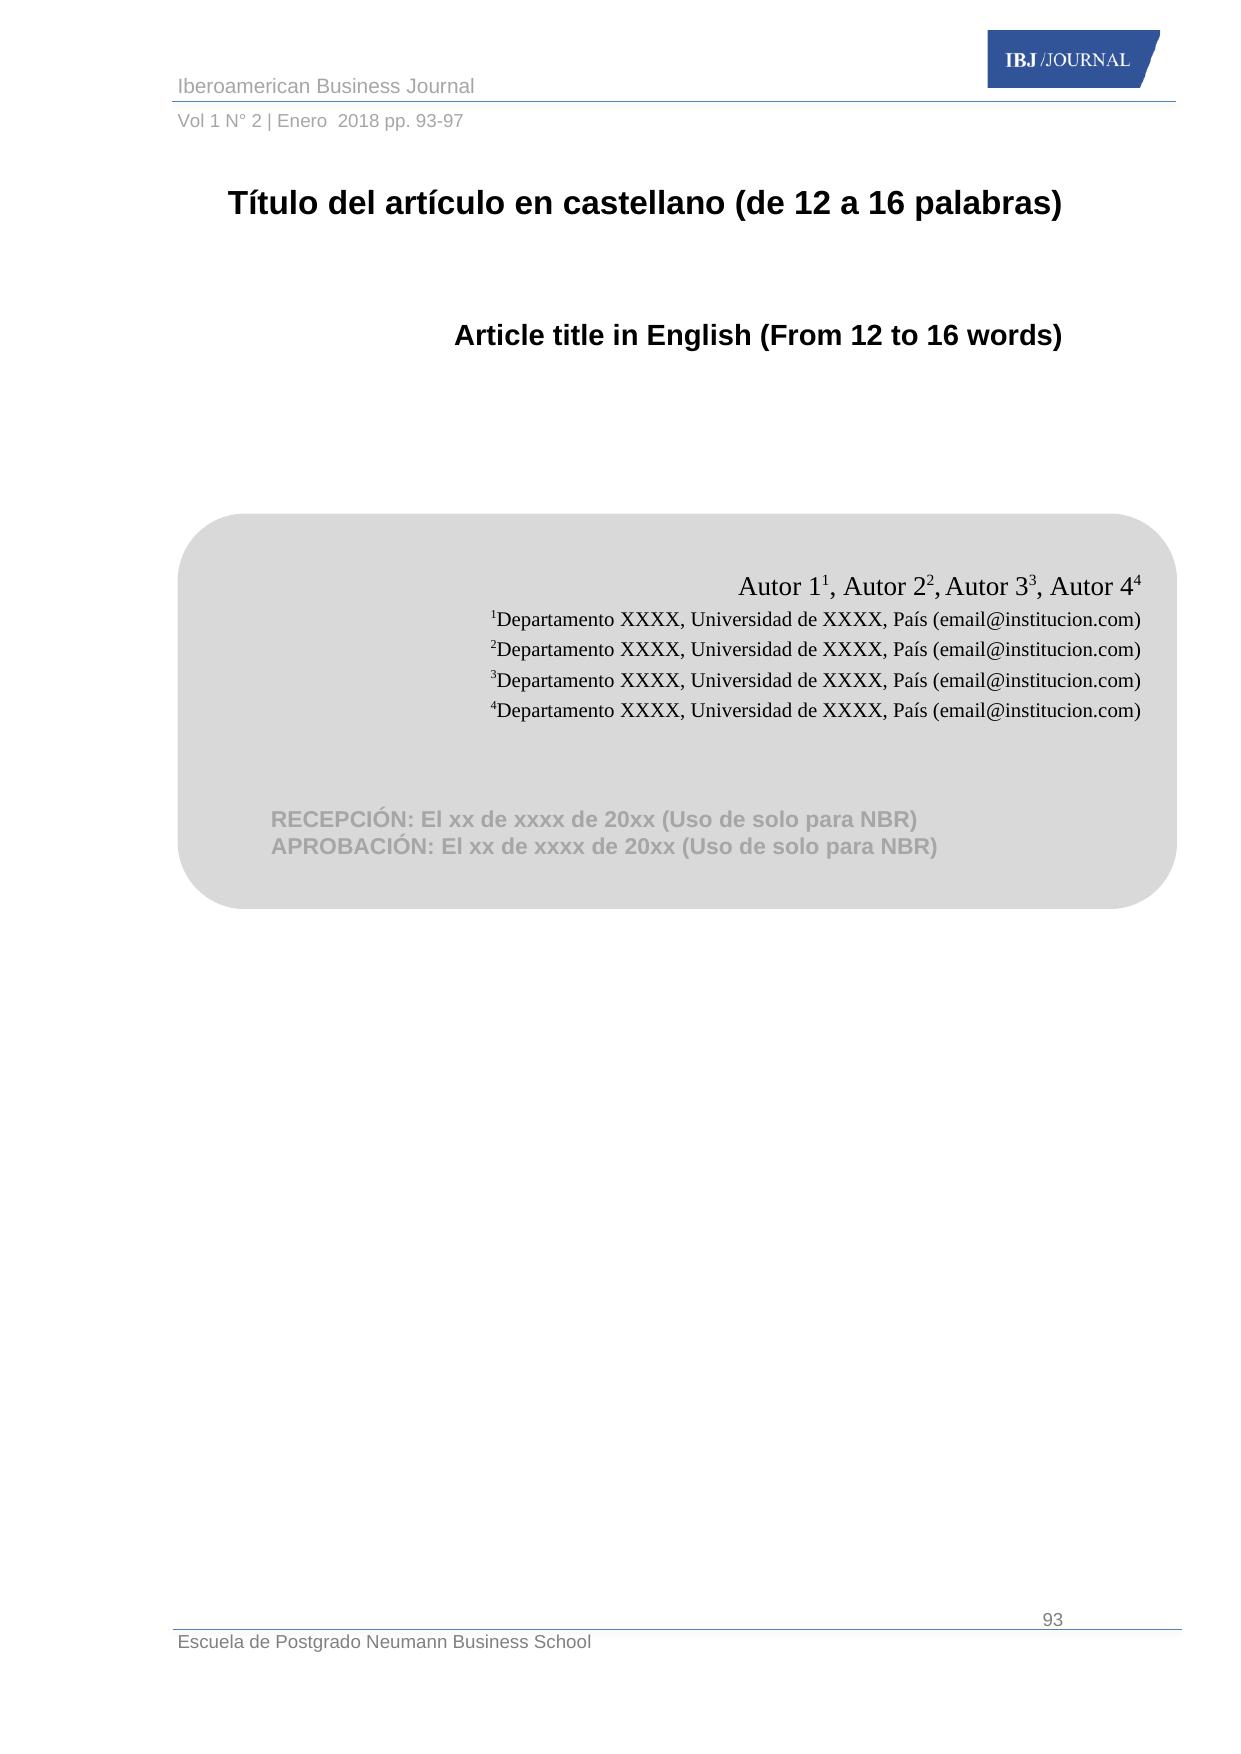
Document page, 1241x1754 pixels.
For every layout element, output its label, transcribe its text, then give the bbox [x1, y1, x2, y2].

title Título del artículo en castellano (de 12 a 16 palabras) [177, 179, 1063, 223]
title Article title in English (From 12 to 16 words) [177, 310, 1063, 354]
picture [987, 30, 1161, 88]
